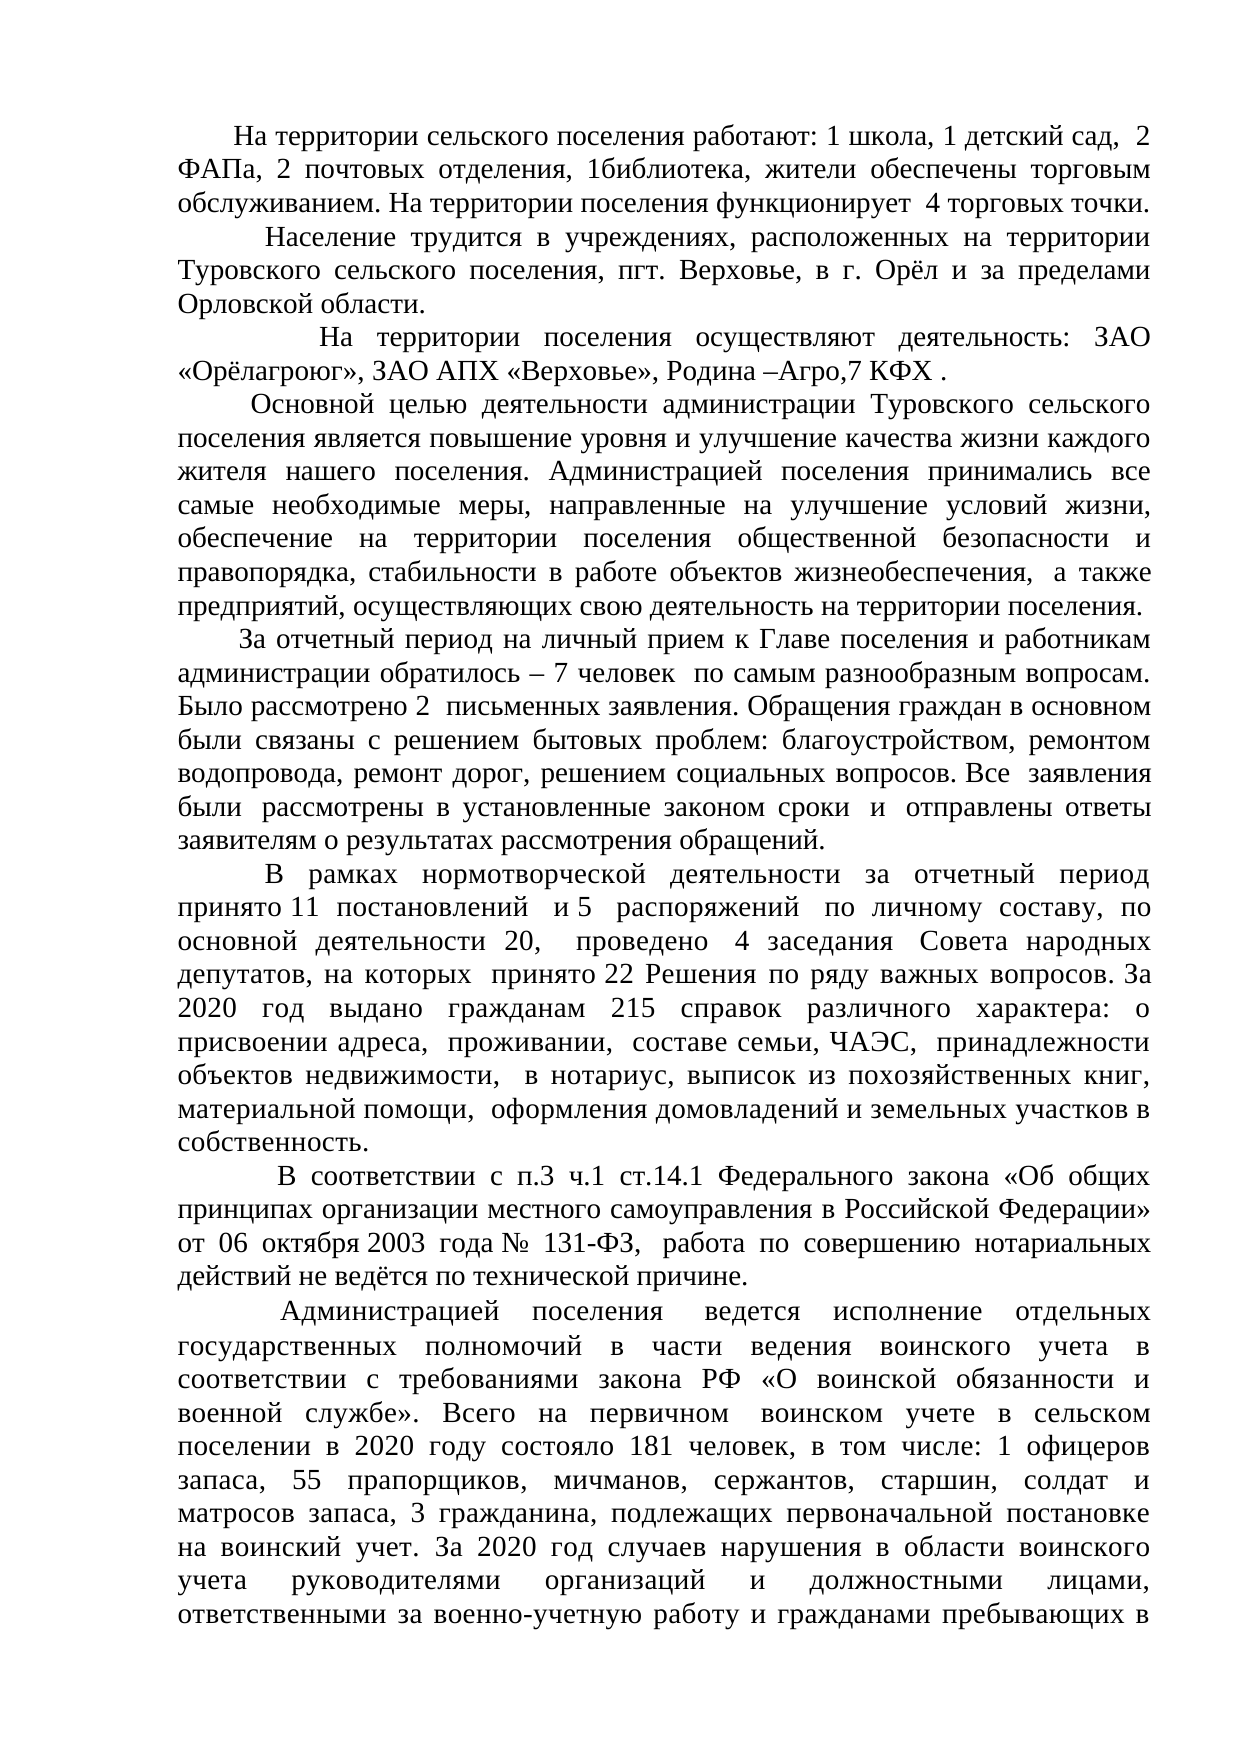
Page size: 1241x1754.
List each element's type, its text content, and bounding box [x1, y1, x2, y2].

text На территории поселения осуществляют деятельность: ЗАО «Орёлагроюг», ЗАО АПХ «Верховье», Родина –Агро,7 КФХ . [177, 319, 1152, 386]
text В рамках нормотворческой деятельности за отчетный период принято 11 постановлений и 5 распоряжений по личному составу, по основной деятельности 20, проведено 4 заседания Совета народных депутатов, на которых принято 22 Решения по ряду важных вопросов. За 2020 год выдано гражданам 215 справок различного характера: о присвоении адреса, проживании, составе семьи, ЧАЭС, принадлежности объектов недвижимости, в нотариус, выписок из похозяйственных книг, материальной помощи, оформления домовладений и земельных участков в собственность. [177, 856, 1152, 1158]
text В соответствии с п.3 ч.1 ст.14.1 Федерального закона «Об общих принципах организации местного самоуправления в Российской Федерации» от 06 октября 2003 года № 131-ФЗ, работа по совершению нотариальных действий не ведётся по технической причине. [177, 1158, 1152, 1292]
text На территории сельского поселения работают: 1 школа, 1 детский сад, 2 ФАПа, 2 почтовых отделения, 1библиотека, жители обеспечены торговым обслуживанием. На территории поселения функционирует 4 торговых точки. [177, 118, 1152, 219]
text Население трудится в учреждениях, расположенных на территории Туровского сельского поселения, пгт. Верховье, в г. Орёл и за пределами Орловской области. [177, 219, 1152, 319]
text За отчетный период на личный прием к Главе поселения и работникам администрации обратилось – 7 человек по самым разнообразным вопросам. Было рассмотрено 2 письменных заявления. Обращения граждан в основном были связаны с решением бытовых проблем: благоустройством, ремонтом водопровода, ремонт дорог, решением социальных вопросов. Все заявления были рассмотрены в установленные законом сроки и отправлены ответы заявителям о результатах рассмотрения обращений. [177, 621, 1152, 856]
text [177, 1292, 1152, 1629]
text Основной целью деятельности администрации Туровского сельского поселения является повышение уровня и улучшение качества жизни каждого жителя нашего поселения. Администрацией поселения принимались все самые необходимые меры, направленные на улучшение условий жизни, обеспечение на территории поселения общественной безопасности и правопорядка, стабильности в работе объектов жизнеобеспечения, а также предприятий, осуществляющих свою деятельность на территории поселения. [177, 386, 1152, 621]
